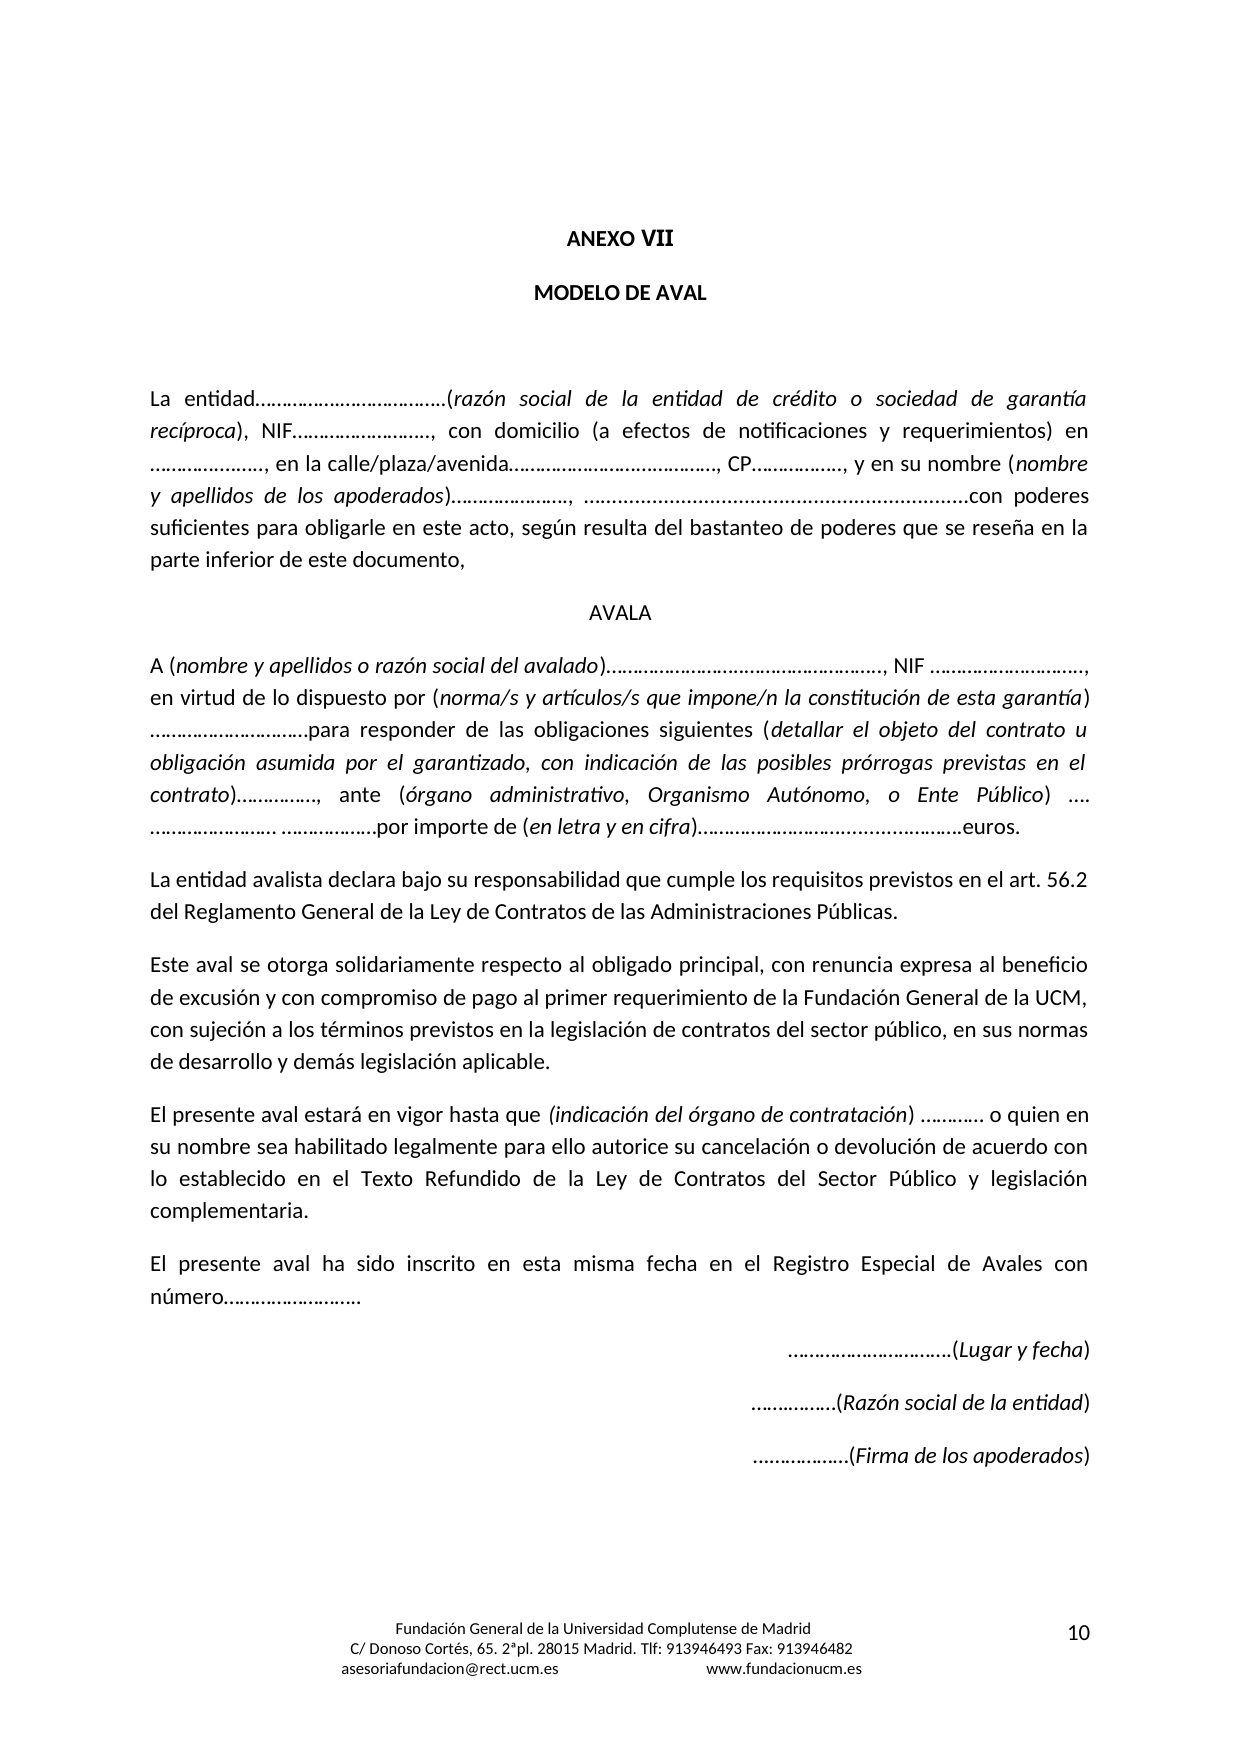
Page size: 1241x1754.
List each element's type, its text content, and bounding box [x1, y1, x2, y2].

text Este aval se otorga solidariamente respecto al obligado principal, con renuncia expresa al beneficio de excusión y con compromiso de pago al primer requerimiento de la Fundación General de la UCM, con sujeción a los términos previstos en la legislación de contratos del sector público, en sus normas de desarrollo y demás legislación aplicable. [150, 950, 1090, 1075]
text ANEXO VII [150, 221, 1090, 253]
text ...……………(Firma de los apoderados) [150, 1441, 1090, 1469]
text AVALA [150, 598, 1090, 626]
text El presente aval ha sido inscrito en esta misma fecha en el Registro Especial de Avales con número…………………….. [150, 1249, 1090, 1310]
text El presente aval estará en vigor hasta que (indicación del órgano de contratación) ………… o quien en su nombre sea habilitado legalmente para ello autorice su cancelación o devolución de acuerdo con lo establecido en el Texto Refundido de la Ley de Contratos del Sector Público y legislación complementaria. [150, 1100, 1090, 1224]
text …….………(Razón social de la entidad) [150, 1388, 1090, 1416]
text ………………………….(Lugar y fecha) [150, 1335, 1090, 1363]
text A (nombre y apellidos o razón social del avalado)……………………..…………………….., NIF ……………………….., en virtud de lo dispuesto por (norma/s y artículos/s que impone/n la constitución de esta garantía)…………………………para responder de las obligaciones siguientes (detallar el objeto del contrato u obligación asumida por el garantizado, con indicación de las posibles prórrogas previstas en el contrato)……………, ante (órgano administrativo, Organismo Autónomo, o Ente Público) ….…………………… ………………por importe de (en letra y en cifra)………………………............……….euros. [150, 651, 1090, 840]
text La entidad…………….………………..(razón social de la entidad de crédito o sociedad de garantía recíproca), NIF…………………….., con domicilio (a efectos de notificaciones y requerimientos) en …………....….., en la calle/plaza/avenida……………………...…………, CP…………….., y en su nombre (nombre y apellidos de los apoderados)…………………., …................................................................con poderes suficientes para obligarle en este acto, según resulta del bastanteo de poderes que se reseña en la parte inferior de este documento, [150, 384, 1090, 573]
text La entidad avalista declara bajo su responsabilidad que cumple los requisitos previstos en el art. 56.2 del Reglamento General de la Ley de Contratos de las Administraciones Públicas. [150, 865, 1090, 925]
text MODELO DE AVAL [150, 278, 1090, 306]
